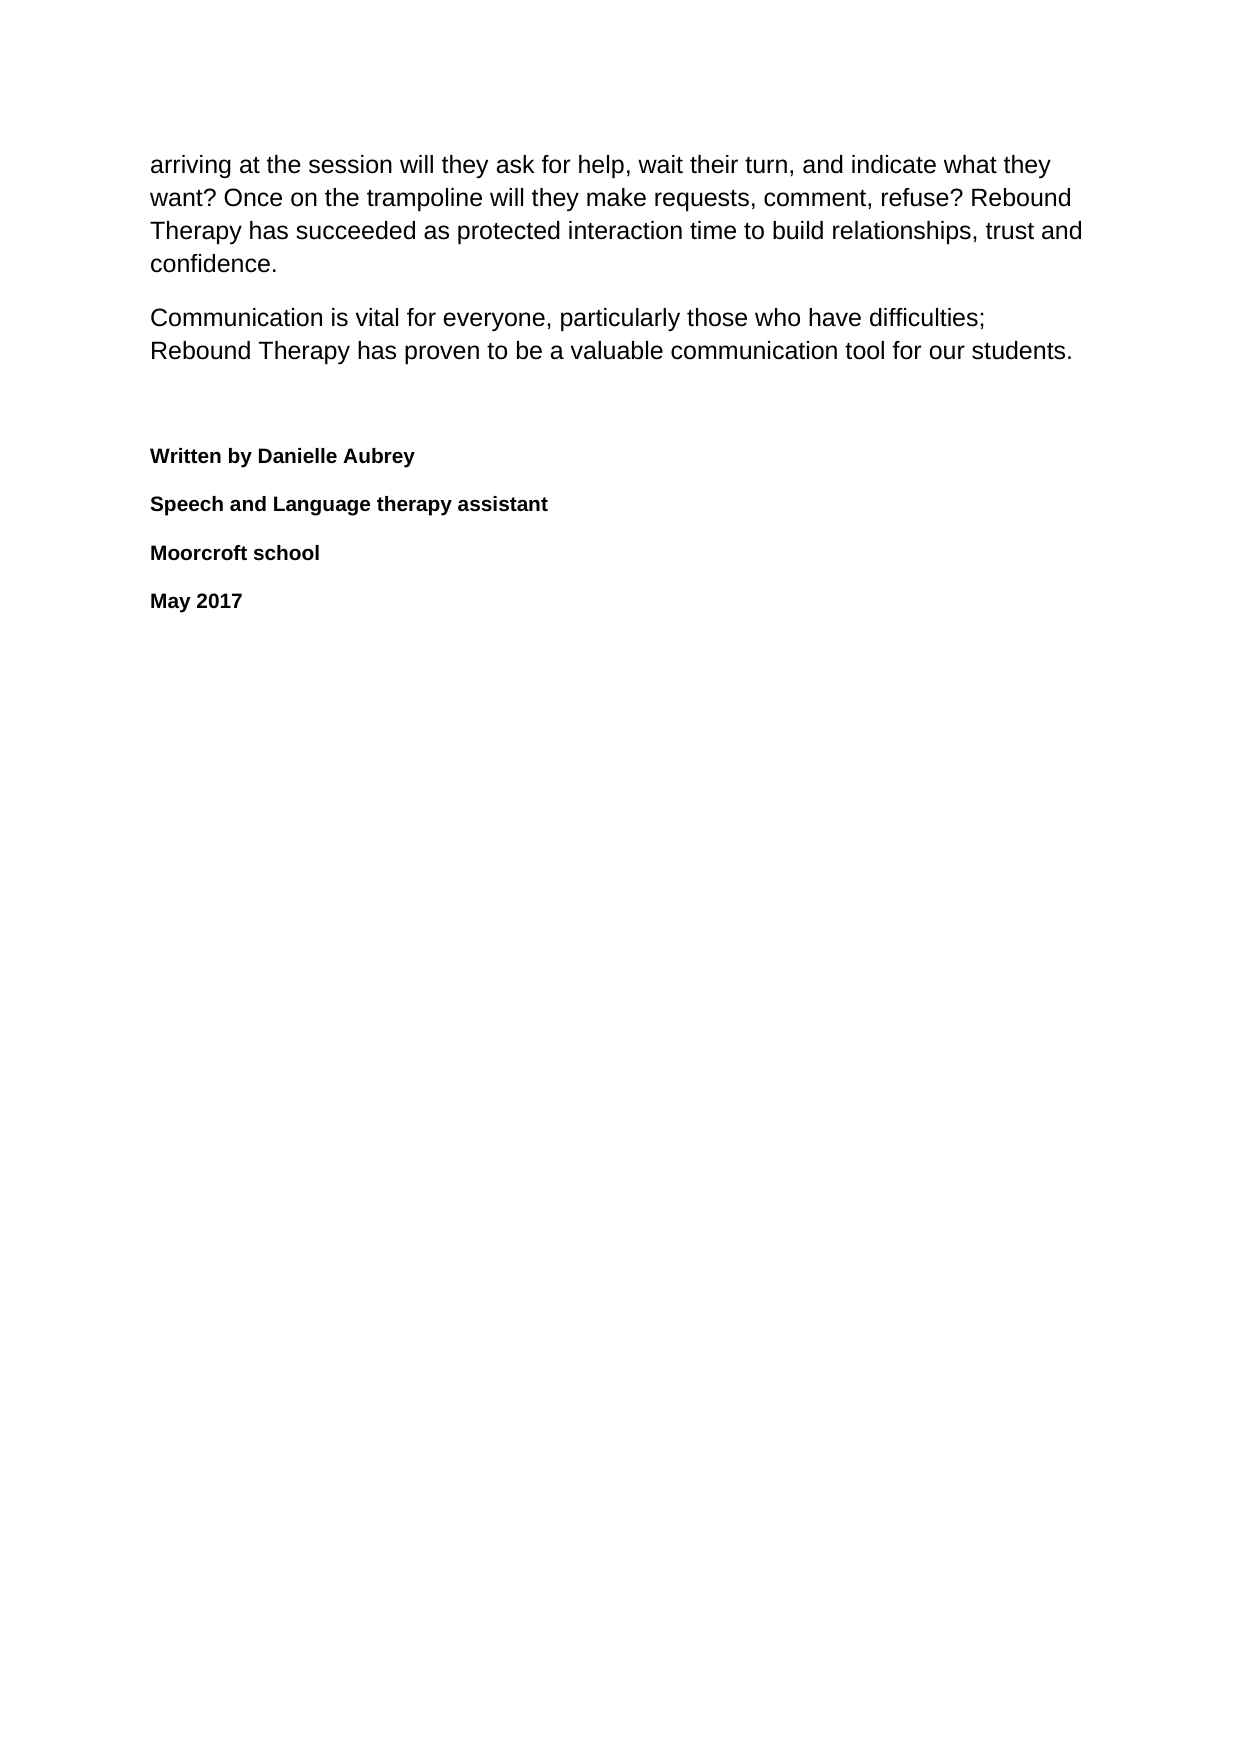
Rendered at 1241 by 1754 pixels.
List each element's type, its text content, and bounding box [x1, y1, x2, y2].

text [150, 150, 1090, 278]
text May 2017 [150, 589, 1090, 613]
text Moorcroft school [150, 540, 1090, 564]
text Communication is vital for everyone, particularly those who have difficulties; Rebound Therapy has proven to be a valuable communication tool for our students. [150, 303, 1090, 365]
text Written by Danielle Aubrey [150, 444, 1090, 468]
text Speech and Language therapy assistant [150, 492, 1090, 516]
